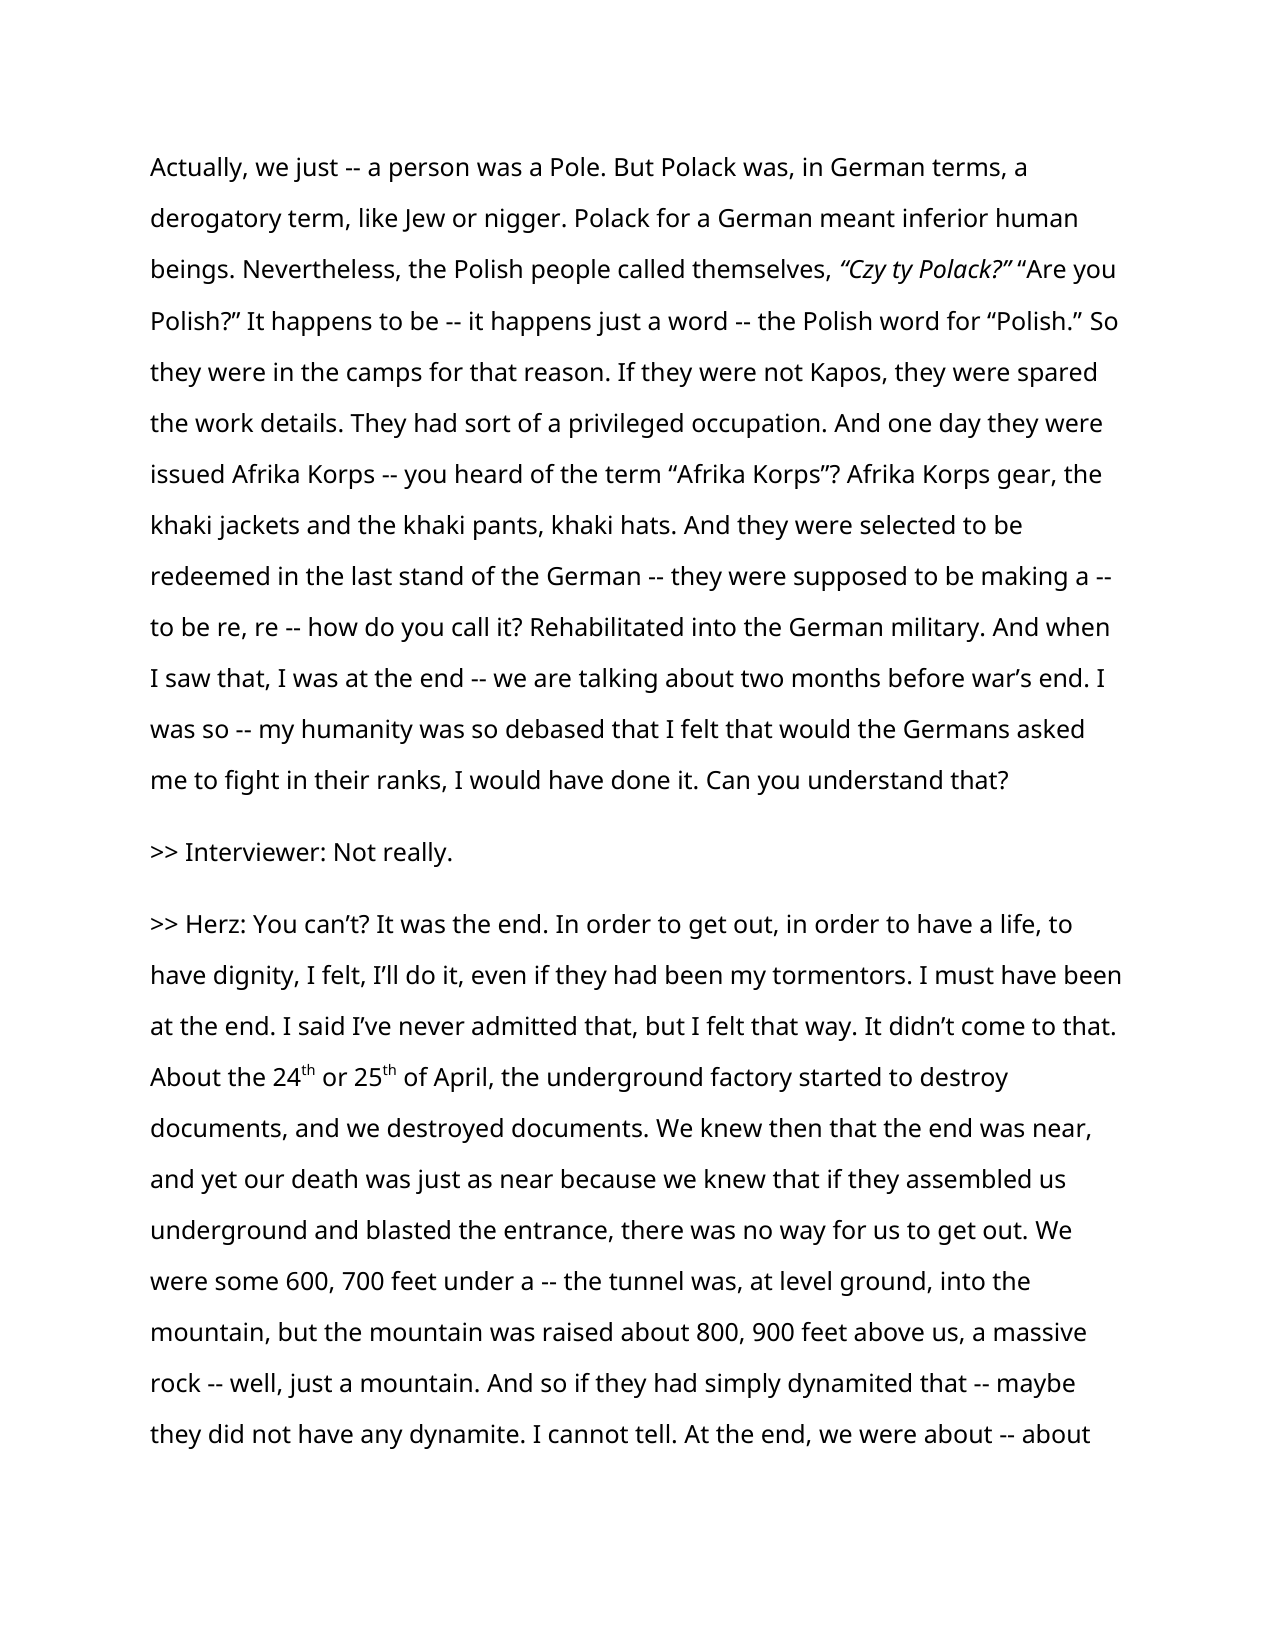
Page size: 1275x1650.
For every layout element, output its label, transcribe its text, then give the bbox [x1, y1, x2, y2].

text >> Interviewer: Not really. [150, 834, 1125, 868]
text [150, 906, 1125, 1451]
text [150, 150, 1125, 797]
